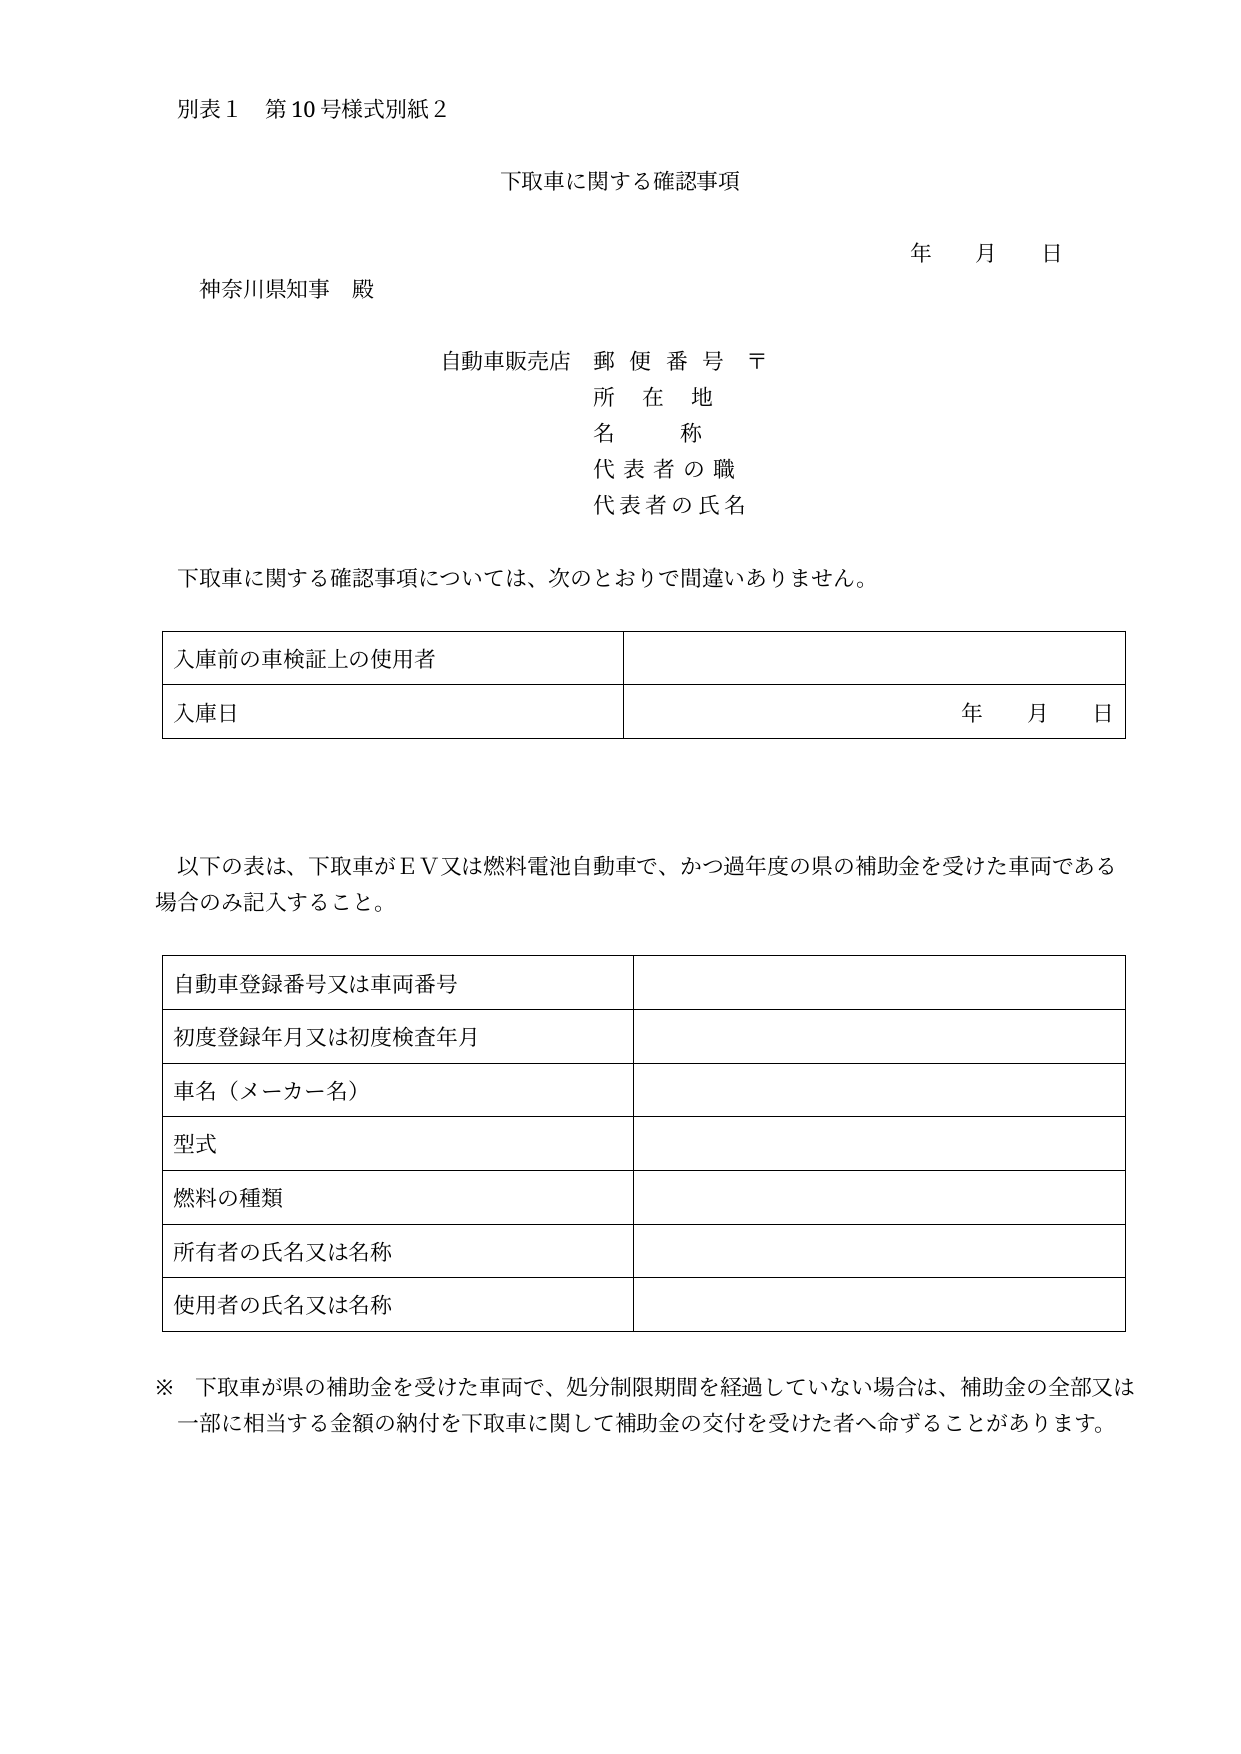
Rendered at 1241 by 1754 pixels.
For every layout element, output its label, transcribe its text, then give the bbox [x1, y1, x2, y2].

table_header 自動車登録番号又は車両番号 [163, 956, 633, 1009]
text 年 月 日 [177, 234, 1063, 270]
table_cell 型式 [163, 1117, 633, 1170]
text 下取車に関する確認事項については、次のとおりで間違いありません。 [177, 558, 1063, 594]
table_cell 初度登録年月又は初度検査年月 [163, 1010, 633, 1062]
table_header 入庫前の車検証上の使用者 [163, 632, 623, 684]
text 所在地 [177, 378, 1063, 414]
table_cell [634, 1171, 1125, 1223]
table_cell 燃料の種類 [163, 1171, 633, 1223]
table_cell 使用者の氏名又は名称 [163, 1278, 633, 1331]
table_cell 所有者の氏名又は名称 [163, 1225, 633, 1277]
table_cell [634, 1064, 1125, 1116]
table_cell 年 月 日 [624, 685, 1125, 738]
text 以下の表は、下取車がＥＶ又は燃料電池自動車で、かつ過年度の県の補助金を受けた車両である場合のみ記入すること。 [155, 847, 1137, 919]
text 別表１ 第10号様式別紙２ [177, 90, 1063, 126]
text 神奈川県知事 殿 [177, 270, 1063, 306]
text 代表者の氏名 [177, 486, 1063, 522]
table_header [634, 956, 1125, 1009]
text ※ 下取車が県の補助金を受けた車両で、処分制限期間を経過していない場合は、補助金の全部又は一部に相当する金額の納付を下取車に関して補助金の交付を受けた者へ命ずることがあります。 [155, 1368, 1152, 1440]
text 自動車販売店 郵便番号 〒 [177, 342, 1063, 378]
text 代表者の職 [177, 450, 1063, 486]
text 下取車に関する確認事項 [177, 162, 1063, 198]
table_cell [634, 1225, 1125, 1277]
table_cell 車名（メーカー名） [163, 1064, 633, 1116]
table_header [624, 632, 1125, 684]
table_cell [634, 1010, 1125, 1062]
table_cell [634, 1278, 1125, 1331]
table_cell 入庫日 [163, 685, 623, 738]
text 名称 [177, 414, 1063, 450]
table_cell [634, 1117, 1125, 1170]
